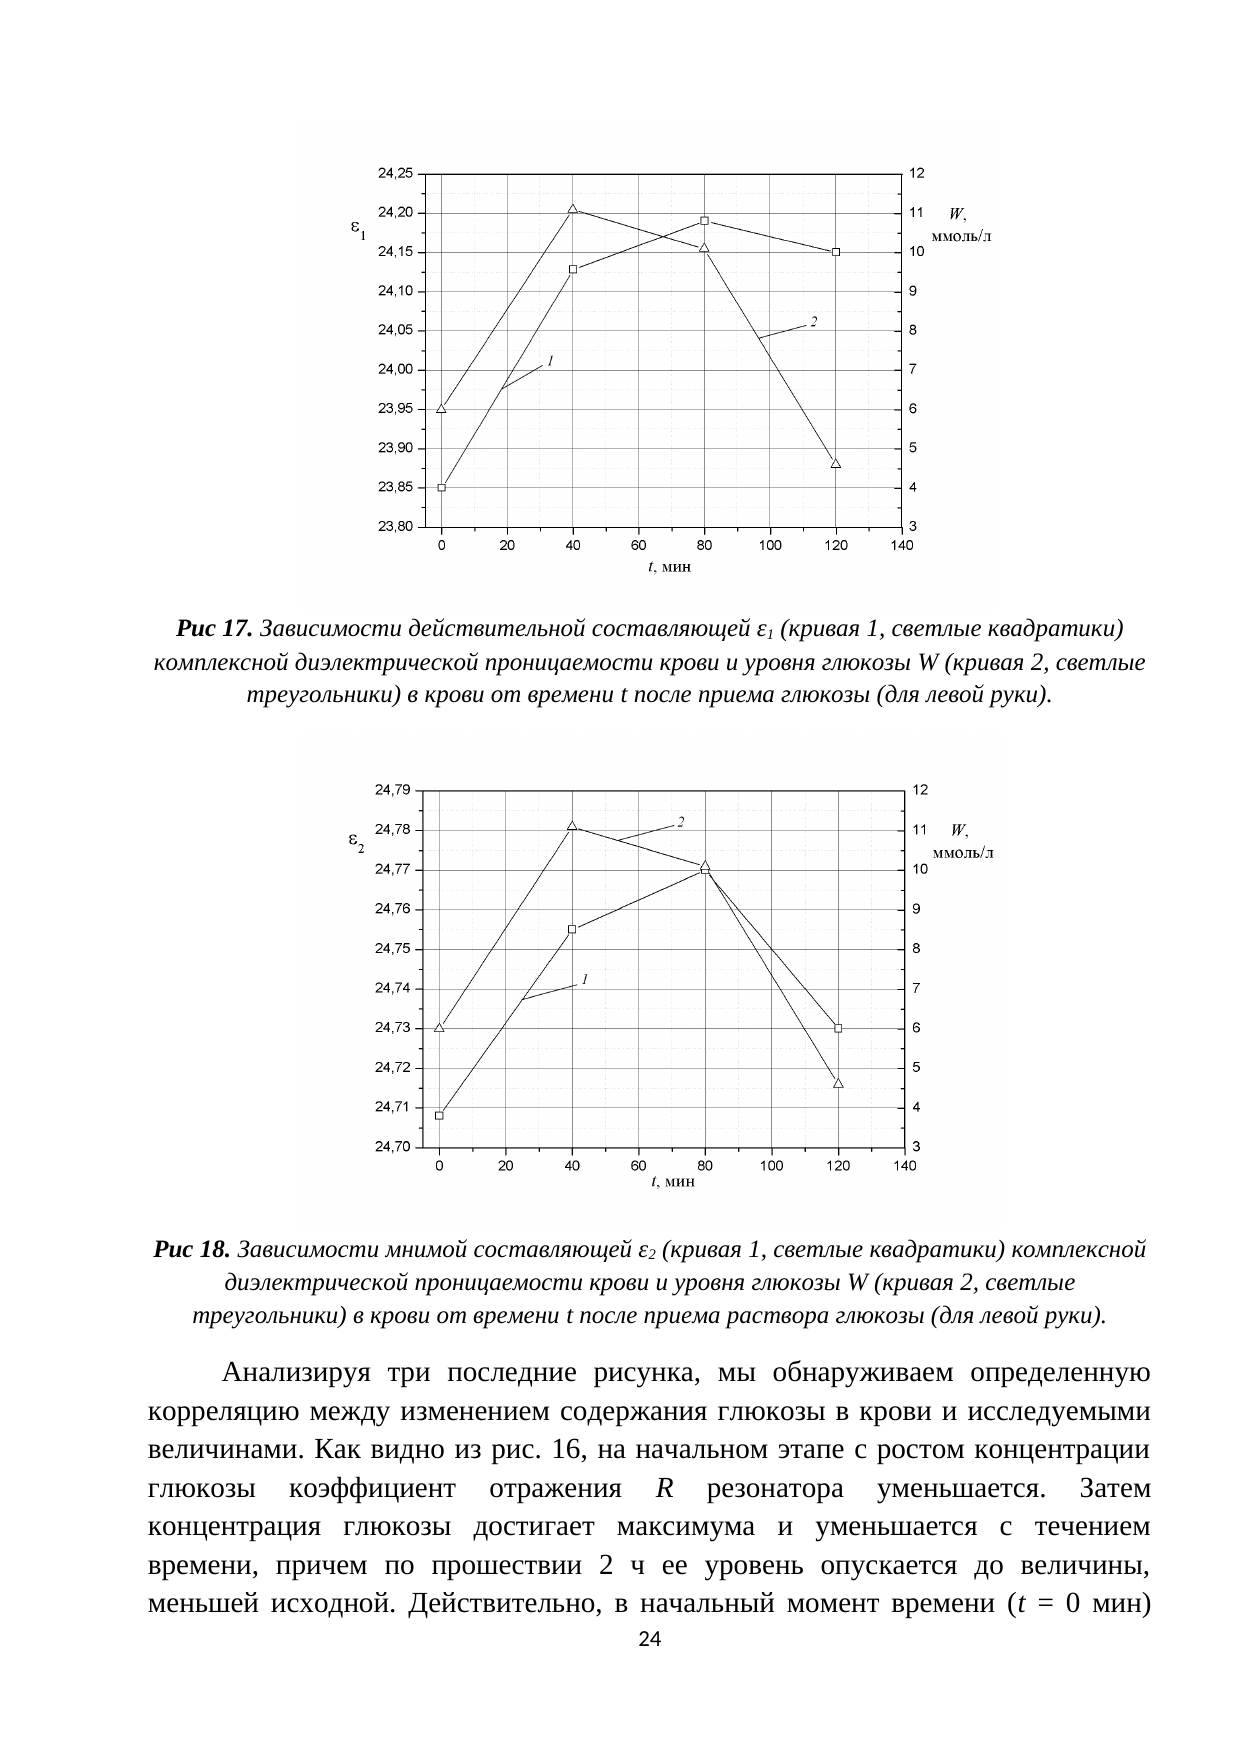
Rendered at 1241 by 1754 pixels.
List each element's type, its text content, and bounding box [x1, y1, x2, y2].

text Рис 18. Зависимости мнимой составляющей ε2 (кривая 1, светлые квадратики) комплексной диэлектрической проницаемости крови и уровня глюкозы W (кривая 2, светлые треугольники) в крови от времени t после приема раствора глюкозы (для левой руки). [148, 1234, 1152, 1329]
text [148, 1354, 1152, 1619]
picture [296, 733, 1003, 1230]
picture [300, 118, 999, 610]
text Рис 17. Зависимости действительной составляющей ε1 (кривая 1, светлые квадратики) комплексной диэлектрической проницаемости крови и уровня глюкозы W (кривая 2, светлые треугольники) в крови от времени t после приема глюкозы (для левой руки). [148, 613, 1152, 708]
